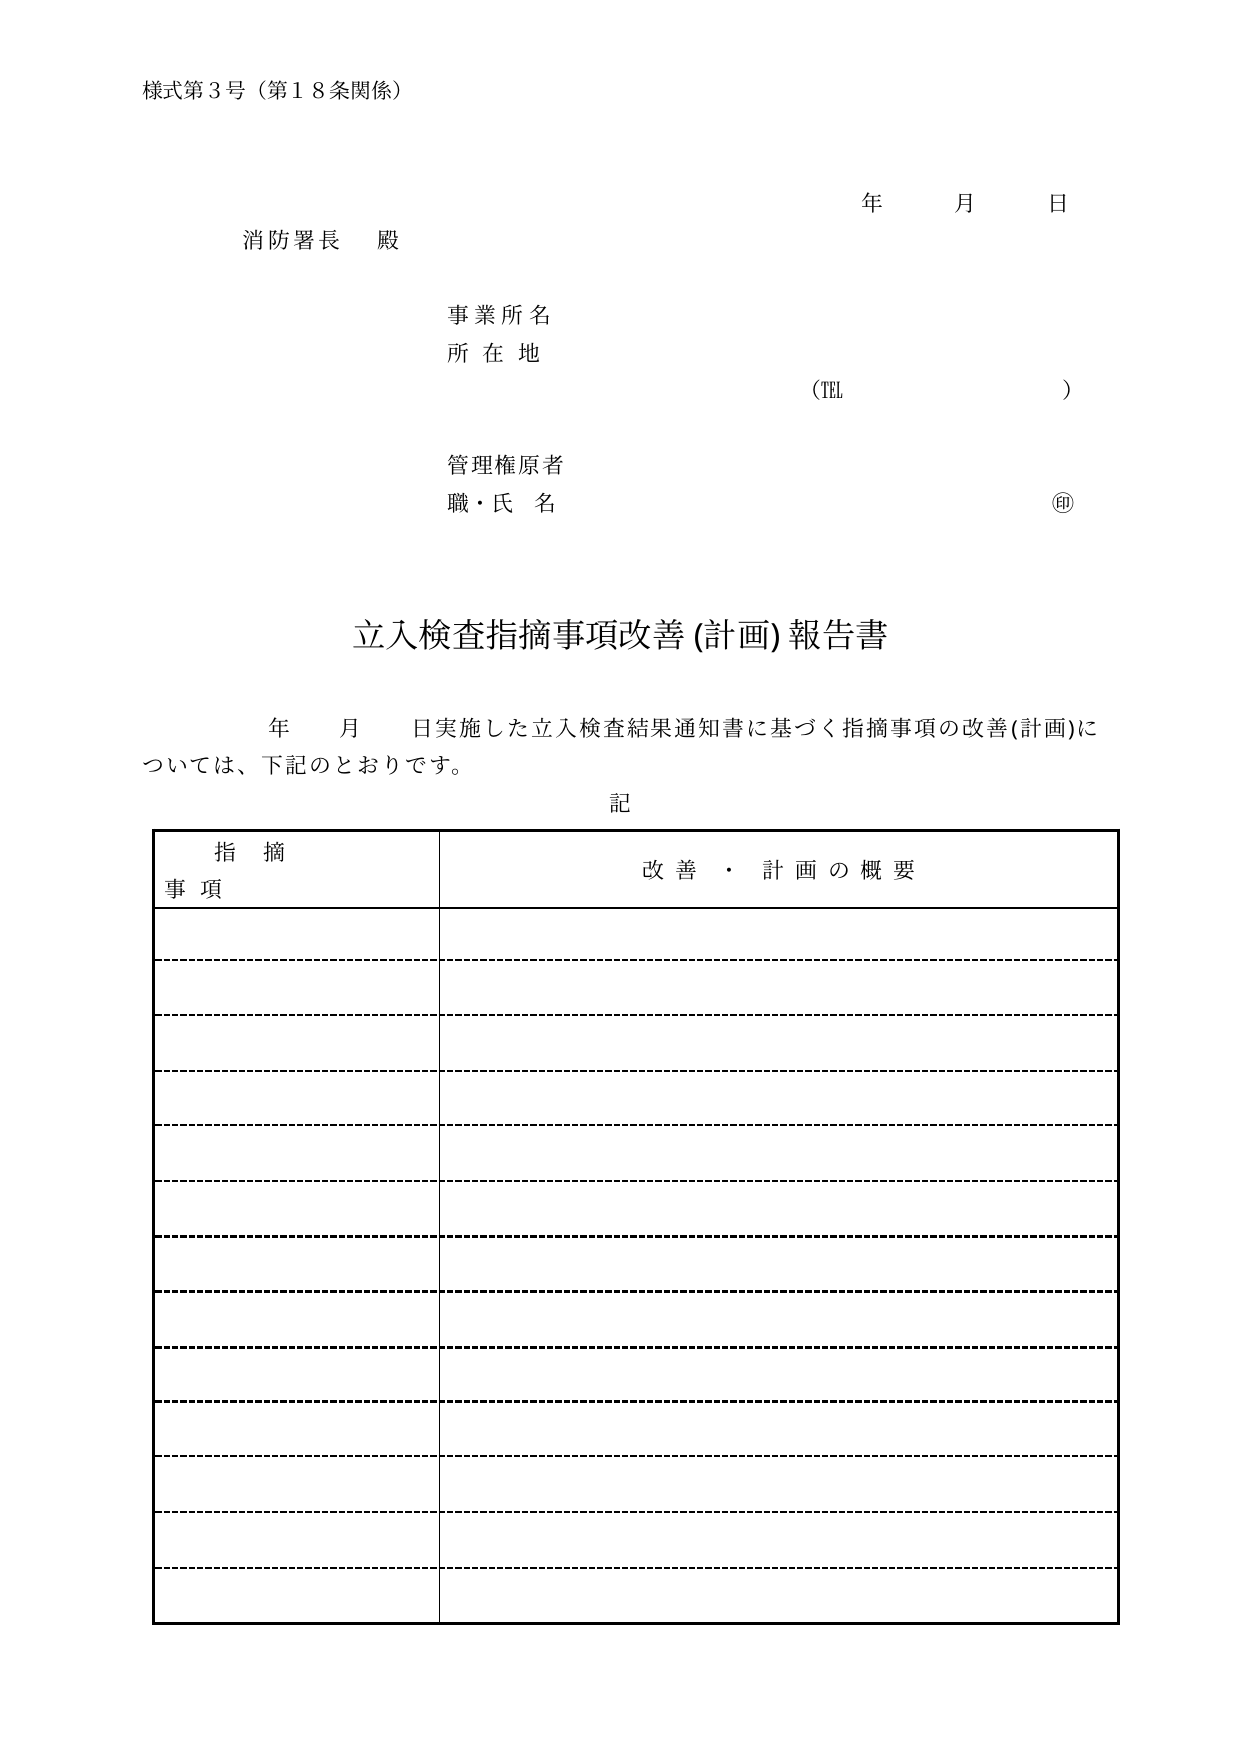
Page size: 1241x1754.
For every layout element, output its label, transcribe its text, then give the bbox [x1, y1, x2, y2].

text 立入検査指摘事項改善(計画)報告書 [142, 596, 1098, 671]
table_cell [155, 1567, 439, 1622]
text 職・氏名 ㊞ [142, 483, 1098, 521]
table_header 改善 ・ 計画の概要 [440, 832, 1117, 907]
table_cell [155, 1511, 439, 1567]
table_cell [155, 1124, 439, 1180]
table_header 指摘事項 [155, 832, 439, 907]
text 年 月 日実施した立入検査結果通知書に基づく指摘事項の改善(計画)については、下記のとおりです。 [142, 708, 1098, 783]
table_cell [155, 1014, 439, 1070]
table_cell [155, 1070, 439, 1124]
table_cell [155, 1400, 439, 1455]
table_cell [440, 1346, 1117, 1400]
table_cell [440, 1567, 1117, 1622]
table_cell [440, 1235, 1117, 1290]
table_cell [440, 1014, 1117, 1070]
text 事業所名 [142, 296, 1098, 333]
table_cell [440, 1400, 1117, 1455]
table_cell [440, 1180, 1117, 1235]
table_cell [155, 909, 439, 959]
table_cell [440, 909, 1117, 959]
text 様式第３号（第１８条関係） [142, 71, 1098, 108]
text 所在地 [142, 333, 1098, 371]
text （℡ ） [142, 371, 1098, 408]
table_cell [440, 1511, 1117, 1567]
table_cell [155, 1455, 439, 1511]
table_cell [155, 959, 439, 1014]
text 管理権原者 [142, 446, 1098, 483]
table_cell [155, 1180, 439, 1235]
text 消防署長 殿 [142, 221, 1055, 258]
table_cell [155, 1346, 439, 1400]
table_cell [440, 1124, 1117, 1180]
table_cell [440, 1290, 1117, 1346]
table_cell [440, 1455, 1117, 1511]
table_cell [440, 959, 1117, 1014]
table_cell [155, 1290, 439, 1346]
text 記 [142, 783, 1098, 821]
table_cell [440, 1070, 1117, 1124]
text 年 月 日 [142, 183, 1069, 221]
table_cell [155, 1235, 439, 1290]
